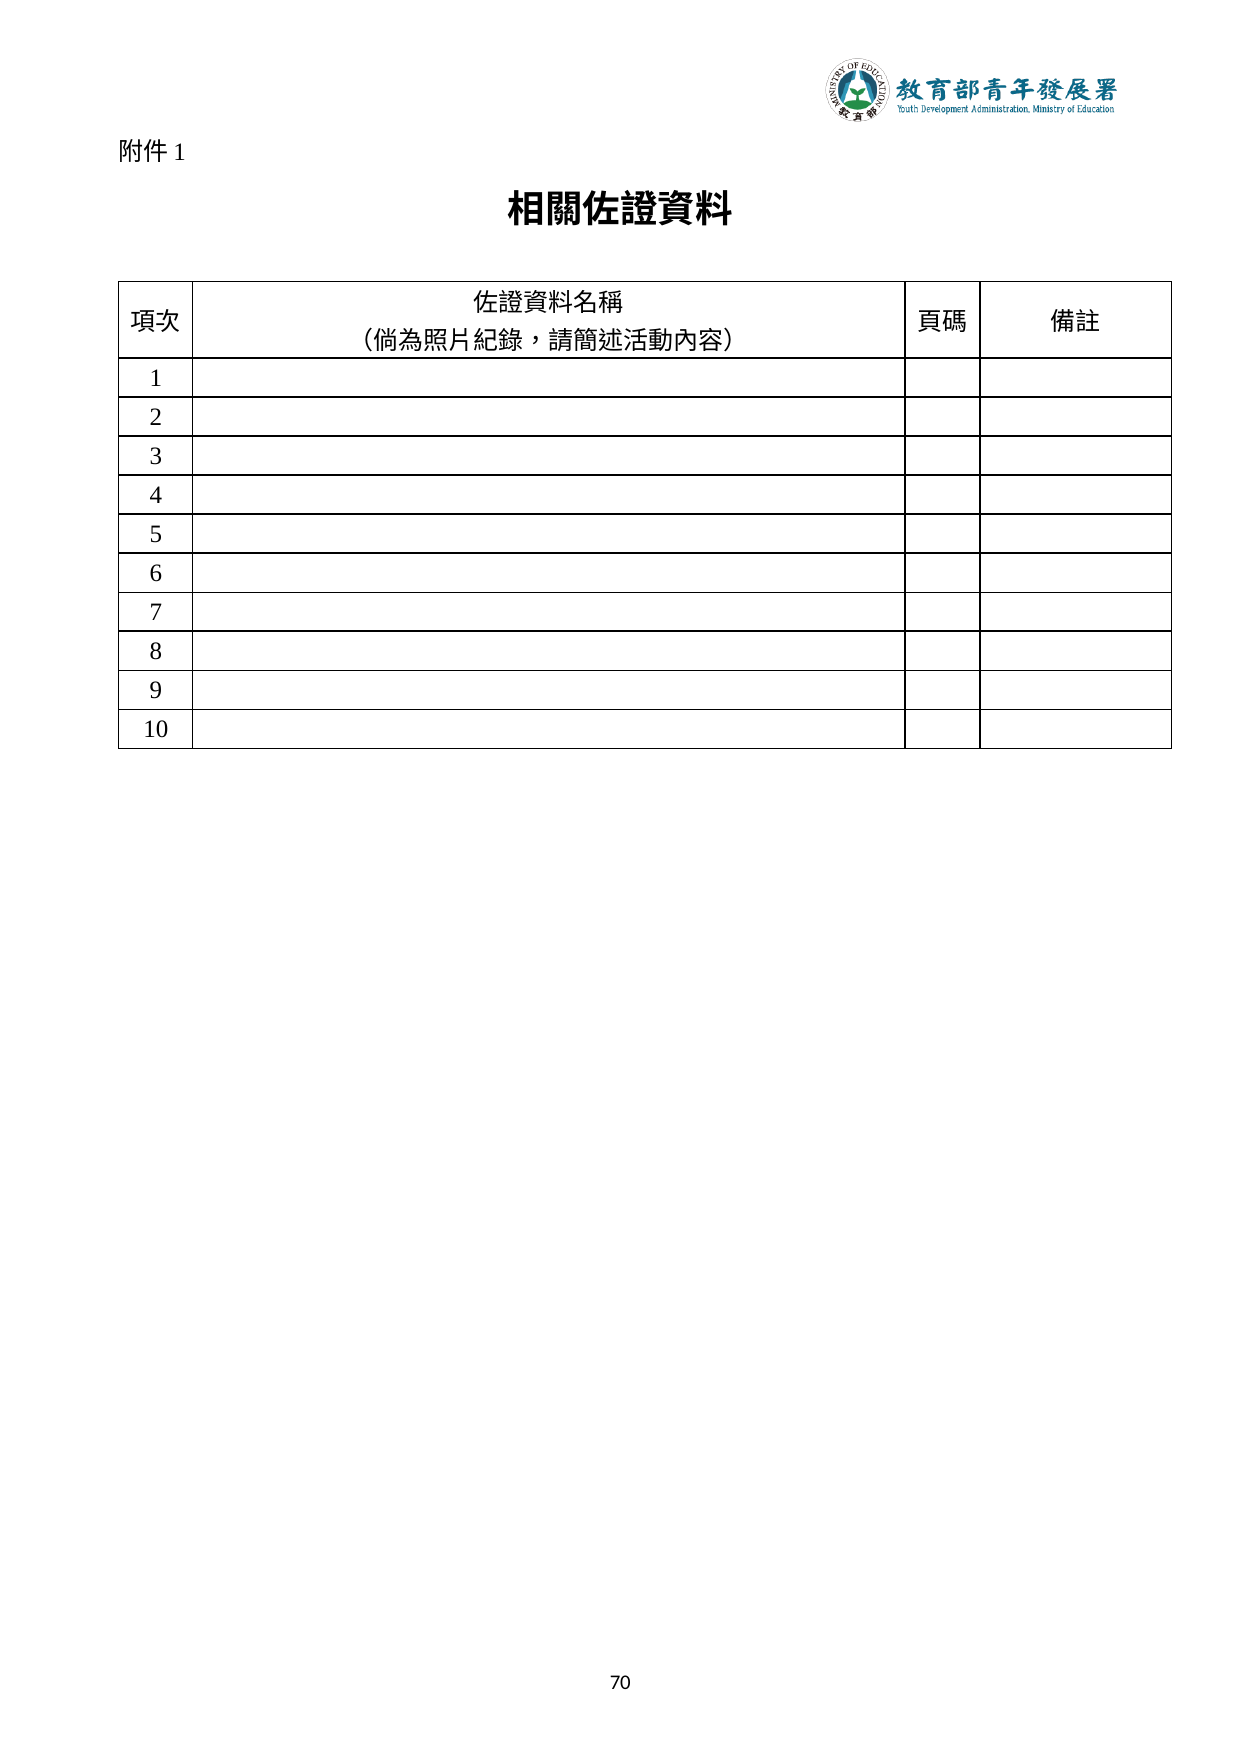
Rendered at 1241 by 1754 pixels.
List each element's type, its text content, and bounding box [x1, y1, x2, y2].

table_cell 7 [119, 593, 192, 630]
table_cell [906, 476, 979, 513]
table_cell [906, 515, 979, 552]
table_cell [981, 398, 1171, 435]
table_header 佐證資料名稱 （倘為照片紀錄，請簡述活動內容） [193, 282, 904, 357]
table_cell [906, 593, 979, 630]
table_cell [981, 671, 1171, 708]
table_cell [193, 398, 904, 435]
table_cell [981, 515, 1171, 552]
table_cell [906, 359, 979, 396]
table_cell [193, 476, 904, 513]
table_cell [981, 632, 1171, 669]
table_cell [193, 671, 904, 708]
table_cell [981, 593, 1171, 630]
table_cell 3 [119, 437, 192, 474]
table_cell 5 [119, 515, 192, 552]
table_cell [981, 710, 1171, 748]
table_cell [981, 359, 1171, 396]
table_header 備註 [981, 282, 1171, 357]
table_cell 9 [119, 671, 192, 708]
table_cell 2 [119, 398, 192, 435]
table_header 項次 [119, 282, 192, 357]
table_cell 1 [119, 359, 192, 396]
table_cell [906, 554, 979, 591]
table_cell [906, 671, 979, 708]
table_cell [906, 710, 979, 748]
table_cell 8 [119, 632, 192, 669]
table_cell [981, 554, 1171, 591]
table_header 頁碼 [906, 282, 979, 357]
table_cell [193, 437, 904, 474]
picture [818, 53, 1123, 126]
table_cell [193, 632, 904, 669]
table_cell 4 [119, 476, 192, 513]
table_cell [193, 593, 904, 630]
table_cell [906, 437, 979, 474]
table_cell [193, 515, 904, 552]
text 附件1 [118, 131, 1122, 168]
table_cell [193, 359, 904, 396]
table_cell [981, 476, 1171, 513]
table_cell [981, 437, 1171, 474]
table_cell 10 [119, 710, 192, 748]
table_cell [193, 710, 904, 748]
table_cell [906, 398, 979, 435]
table_cell [193, 554, 904, 591]
table_cell [906, 632, 979, 669]
table_cell 6 [119, 554, 192, 591]
text 相關佐證資料 [118, 168, 1122, 243]
